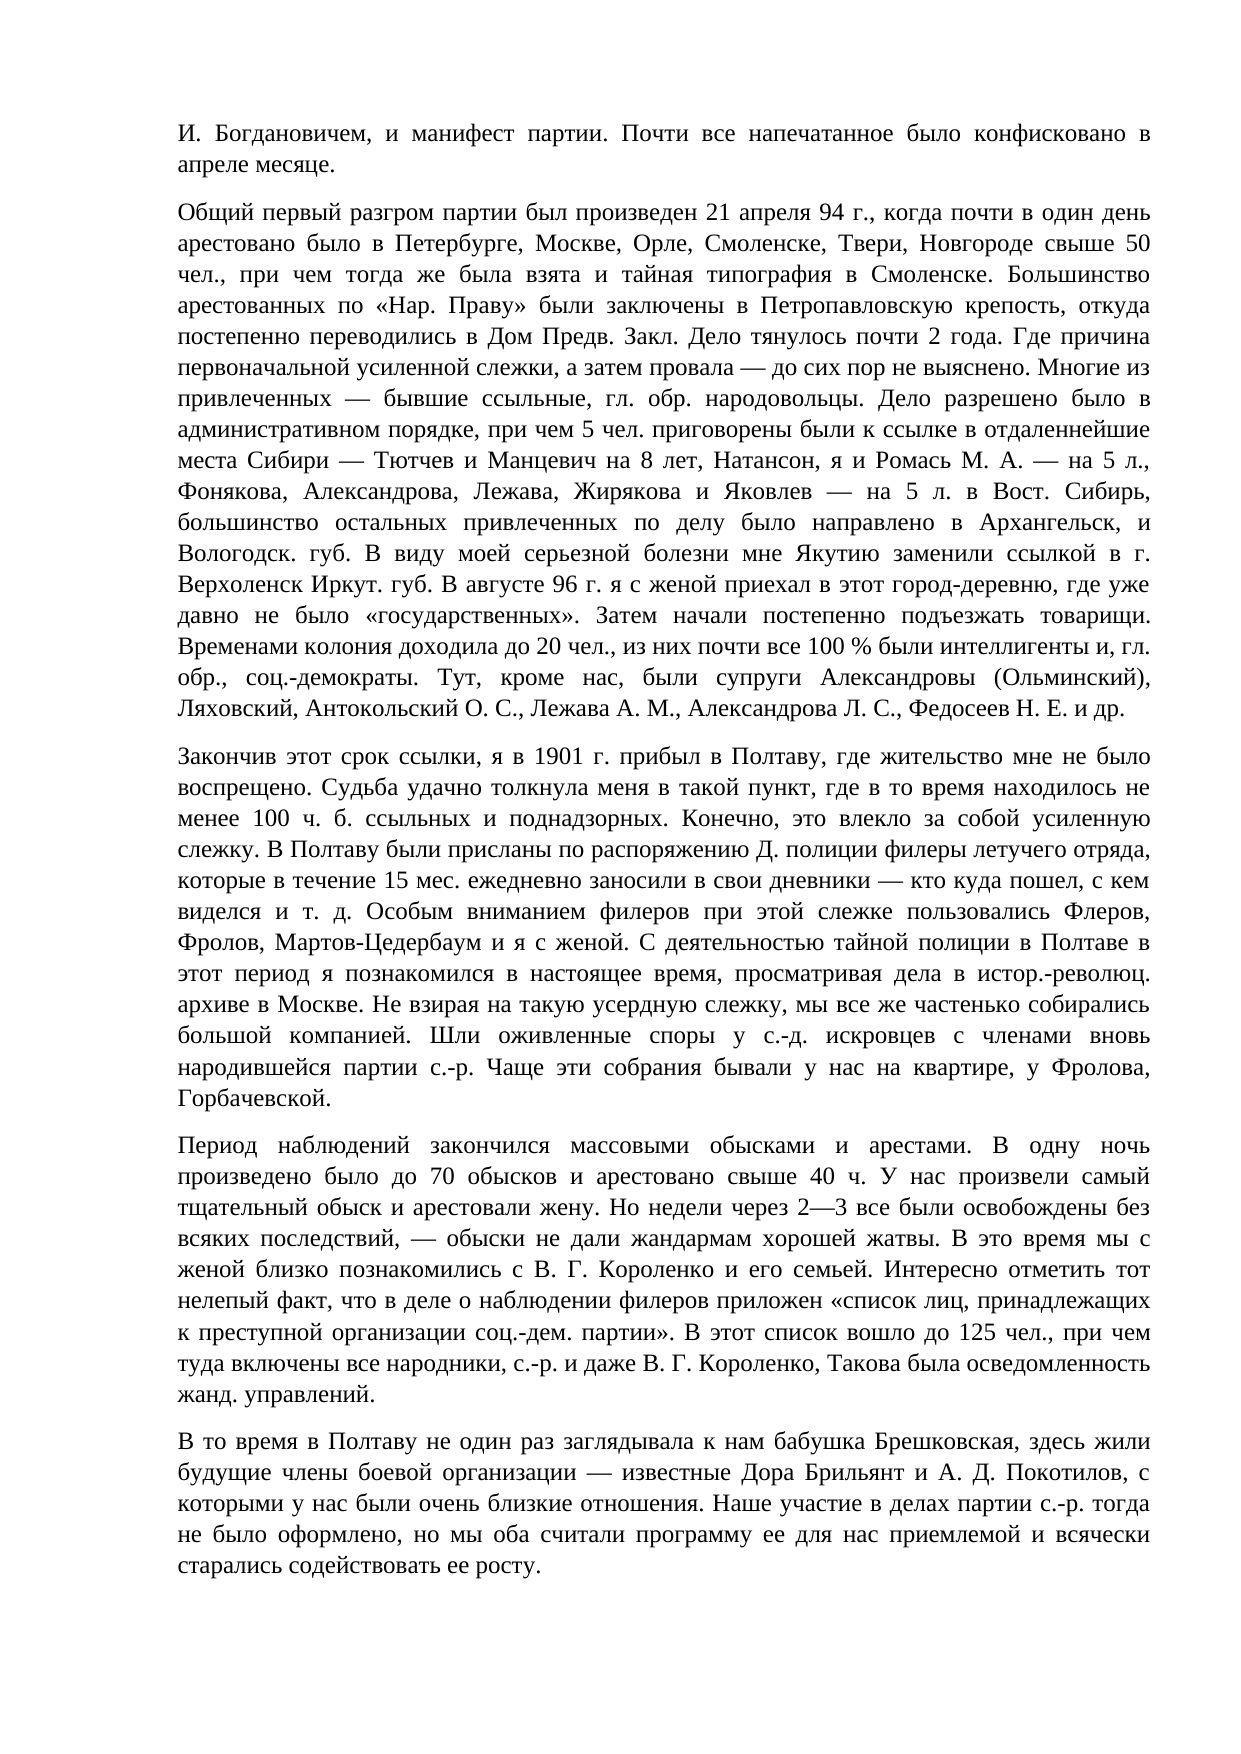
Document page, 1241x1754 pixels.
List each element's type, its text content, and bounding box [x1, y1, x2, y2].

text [177, 118, 1152, 178]
text Общий первый разгром партии был произведен 21 апреля 94 г., когда почти в один день арестовано было в Петербурге, Москве, Орле, Смоленске, Твери, Новгороде свыше 50 чел., при чем тогда же была взята и тайная типография в Смоленске. Большинство арестованных по «Нар. Праву» были заключены в Петропавловскую крепость, откуда постепенно переводились в Дом Предв. Закл. Дело тянулось почти 2 года. Где причина первоначальной усиленной слежки, а затем провала — до сих пор не выяснено. Многие из привлеченных — бывшие ссыльные, гл. обр. народовольцы. Дело разрешено было в административном порядке, при чем 5 чел. приговорены были к ссылке в отдаленнейшие места Сибири — Тютчев и Манцевич на 8 лет, Натансон, я и Ромась М. А. — на 5 л., Фонякова, Александрова, Лежава, Жирякова и Яковлев — на 5 л. в Вост. Сибирь, большинство остальных привлеченных по делу было направлено в Архангельск, и Вологодск. губ. В виду моей серьезной болезни мне Якутию заменили ссылкой в г. Верхоленск Иркут. губ. В августе 96 г. я с женой приехал в этот город-деревню, где уже давно не было «государственных». Затем начали постепенно подъезжать товарищи. Временами колония доходила до 20 чел., из них почти все 100 % были интеллигенты и, гл. обр., соц.-демократы. Тут, кроме нас, были супруги Александровы (Ольминский), Ляховский, Антокольский О. С., Лежава А. М., Александрова Л. С., Федосеев Н. Е. и др. [177, 197, 1152, 722]
text Закончив этот срок ссылки, я в 1901 г. прибыл в Полтаву, где жительство мне не было воспрещено. Судьба удачно толкнула меня в такой пункт, где в то время находилось не менее 100 ч. б. ссыльных и поднадзорных. Конечно, это влекло за собой усиленную слежку. В Полтаву были присланы по распоряжению Д. полиции филеры летучего отряда, которые в течение 15 мес. ежедневно заносили в свои дневники — кто куда пошел, с кем виделся и т. д. Особым вниманием филеров при этой слежке пользовались Флеров, Фролов, Мартов-Цедербаум и я с женой. С деятельностью тайной полиции в Полтаве в этот период я познакомился в настоящее время, просматривая дела в истор.-революц. архиве в Москве. Не взирая на такую усердную слежку, мы все же частенько собирались большой компанией. Шли оживленные споры у с.-д. искровцев с членами вновь народившейся партии с.-р. Чаще эти собрания бывали у нас на квартире, у Фролова, Горбачевской. [177, 741, 1152, 1111]
text Период наблюдений закончился массовыми обысками и арестами. В одну ночь произведено было до 70 обысков и арестовано свыше 40 ч. У нас произвели самый тщательный обыск и арестовали жену. Но недели через 2—3 все были освобождены без всяких последствий, — обыски не дали жандармам хорошей жатвы. В это время мы с женой близко познакомились с В. Г. Короленко и его семьей. Интересно отметить тот нелепый факт, что в деле о наблюдении филеров приложен «список лиц, принадлежащих к преступной организации соц.-дем. партии». В этот список вошло до 125 чел., при чем туда включены все народники, с.-р. и даже В. Г. Короленко, Такова была осведомленность жанд. управлений. [177, 1130, 1152, 1407]
text В то время в Полтаву не один раз заглядывала к нам бабушка Брешковская, здесь жили будущие члены боевой организации — известные Дора Брильянт и А. Д. Покотилов, с которыми у нас были очень близкие отношения. Наше участие в делах партии с.-р. тогда не было оформлено, но мы оба считали программу ее для нас приемлемой и всячески старались содействовать ее росту. [177, 1426, 1152, 1579]
